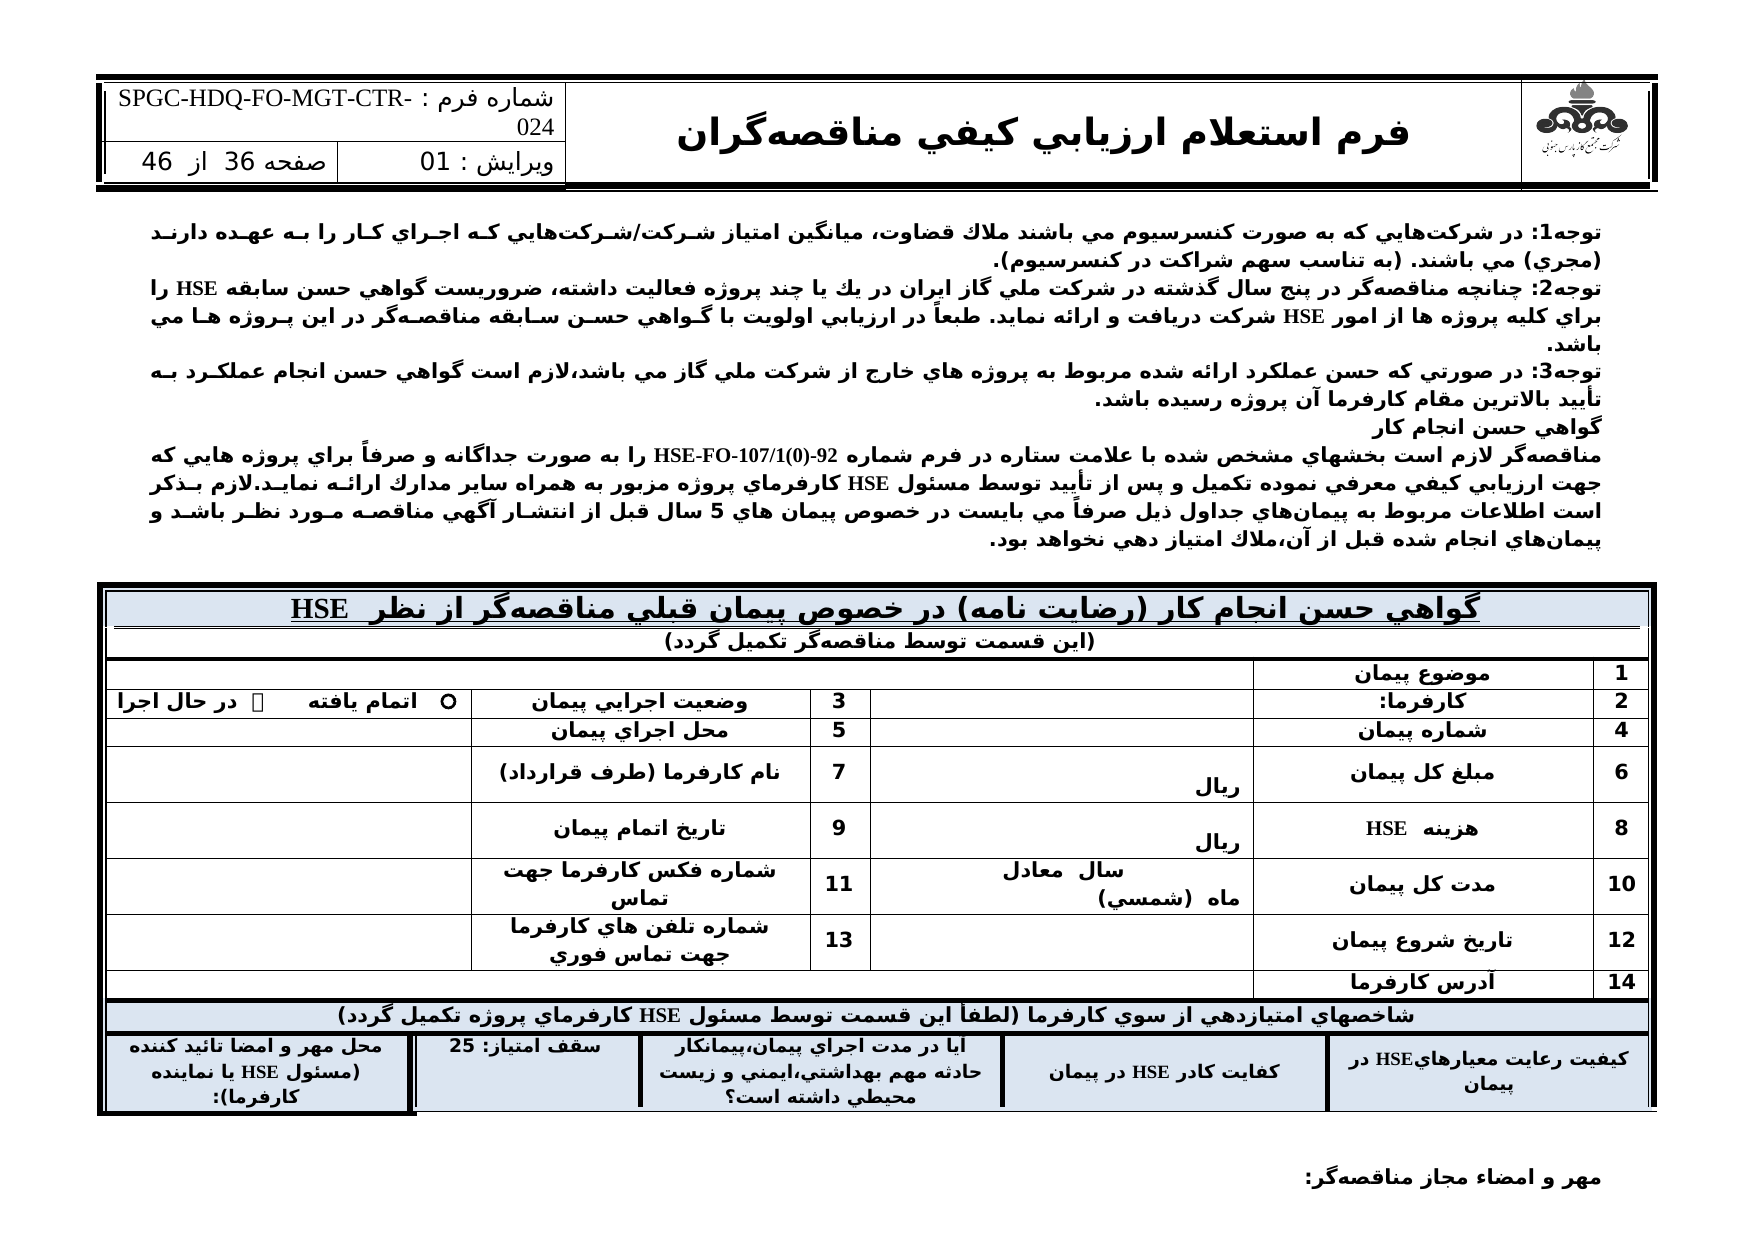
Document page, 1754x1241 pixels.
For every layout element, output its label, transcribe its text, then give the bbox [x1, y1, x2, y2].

table_cell آدرس كارفرما [1254, 971, 1593, 998]
table_cell وضعيت اجرايي پيمان [472, 690, 810, 717]
table_cell [107, 859, 471, 914]
text مناقصه‌گر لازم است بخشهاي مشخص شده با علامت ستاره در فرم شماره HSE-FO-107/1(0)-92 را به صورت جداگانه و صرفاً براي پروژه هايي كه جهت ارزيابي كيفي معرفي نموده تكميل و پس از تأييد توسط مسئول HSE كارفرماي پروژه مزبور به همراه ساير مدارك ارائه نمايد.لازم بذكر است اطلاعات مربوط به پيمان‌هاي جداول ذيل صرفاً مي بايست در خصوص پيمان هاي 5 سال قبل از انتشار آگهي مناقصه مورد نظر باشد و پيمان‌هاي انجام شده قبل از آن،ملاك امتياز دهي نخواهد بود. [150, 443, 1602, 551]
table_cell 8 [1594, 803, 1648, 858]
table_cell 3 [811, 690, 870, 717]
table_cell سال معادل ماه (شمسي) [871, 859, 1253, 914]
table_cell هزينه HSE [1254, 803, 1593, 858]
table_cell 14 [1594, 971, 1648, 998]
table_cell 7 [811, 747, 870, 802]
table_cell [107, 803, 471, 858]
table_cell 1 [1594, 661, 1648, 689]
table_cell [107, 915, 471, 970]
table_cell محل اجراي پيمان [472, 719, 810, 746]
text توجه1: در شركت‌هايي كه به صورت كنسرسيوم مي باشند ملاك قضاوت، ميانگين امتياز شركت/شركت‌هايي كه اجراي كار را به عهده دارند (مجري) مي باشند. (به تناسب سهم شراكت در كنسرسيوم). [150, 220, 1602, 272]
table_cell شاخصهاي امتيازدهي از سوي كارفرما (لطفأ اين قسمت توسط مسئول HSE كارفرماي پروژه تكميل گردد) [107, 1003, 1648, 1031]
table_cell 6 [1594, 747, 1648, 802]
table_cell 2 [1594, 690, 1648, 717]
table_cell تاريخ اتمام پيمان [472, 803, 810, 858]
table_cell تاريخ شروع پيمان [1254, 915, 1593, 970]
table_cell [107, 719, 471, 746]
table_cell [871, 690, 1253, 717]
table_cell كيفيت رعايت معيارهايHSE در پيمان [1330, 1031, 1652, 1111]
table_cell شماره فكس كارفرما جهت تماس [472, 859, 810, 914]
picture [1522, 83, 1646, 160]
table_cell 13 [811, 915, 870, 970]
text گواهي حسن انجام كار [150, 415, 1602, 439]
table_cell 9 [811, 803, 870, 858]
table_cell ريال [871, 747, 1253, 802]
text توجه2: چنانچه مناقصه‌گر در پنج سال گذشته در شركت ملي گاز ايران در يك يا چند پروژه فعاليت داشته، ضروريست گواهي حسن سابقه HSE را براي كليه پروژه ها از امور HSE شركت دريافت و ارائه نمايد. طبعاً در ارزيابي اولويت با گواهي حسن سابقه مناقصه‌گر در اين پروژه ها مي باشد. [150, 276, 1602, 356]
table_cell كارفرما: [1254, 690, 1593, 717]
table_cell اتمام يافته در حال اجرا [107, 690, 471, 717]
table_cell [871, 915, 1253, 970]
table_cell نام كارفرما (طرف قرارداد) [472, 747, 810, 802]
table_cell محل مهر و امضا تائيد كننده (مسئول HSE يا نماينده كارفرما): [107, 1036, 407, 1111]
table_cell (اين قسمت توسط مناقصه‌گر تكميل گردد) [107, 626, 1648, 657]
table_cell 5 [811, 719, 870, 746]
table_cell شماره پيمان [1254, 719, 1593, 746]
table_cell [871, 719, 1253, 746]
table_cell آيا در مدت اجراي پيمان،پيمانكار حادثه مهم بهداشتي،ايمني و زيست محيطي داشته است؟ [641, 1036, 1003, 1111]
table_cell شماره تلفن هاي كارفرما جهت تماس فوري [472, 915, 810, 970]
table_cell [107, 971, 1253, 998]
table_header گواهي حسن انجام كار (رضايت نامه) در خصوص پيمان قبلي مناقصه‌گر از نظر HSE [107, 592, 1648, 626]
table_cell 11 [811, 859, 870, 914]
table_cell ريال [871, 803, 1253, 858]
table_cell [107, 661, 1253, 689]
table_cell موضوع پيمان [1254, 661, 1593, 689]
text توجه3: در صورتي كه حسن عملكرد ارائه شده مربوط به پروژه هاي خارج از شركت ملي گاز مي باشد،لازم است گواهي حسن انجام عملكرد به تأييد بالاترين مقام كارفرما آن پروژه رسيده باشد. [150, 359, 1602, 412]
table_cell 12 [1594, 915, 1648, 970]
table_cell [107, 747, 471, 802]
table_cell سقف امتياز: 25 [413, 1036, 641, 1111]
table_cell مدت كل پيمان [1254, 859, 1593, 914]
table_cell كفايت كادر HSE در پيمان [1003, 1036, 1325, 1111]
table_cell مبلغ كل پيمان [1254, 747, 1593, 802]
table_cell 4 [1594, 719, 1648, 746]
table_cell 10 [1594, 859, 1648, 914]
